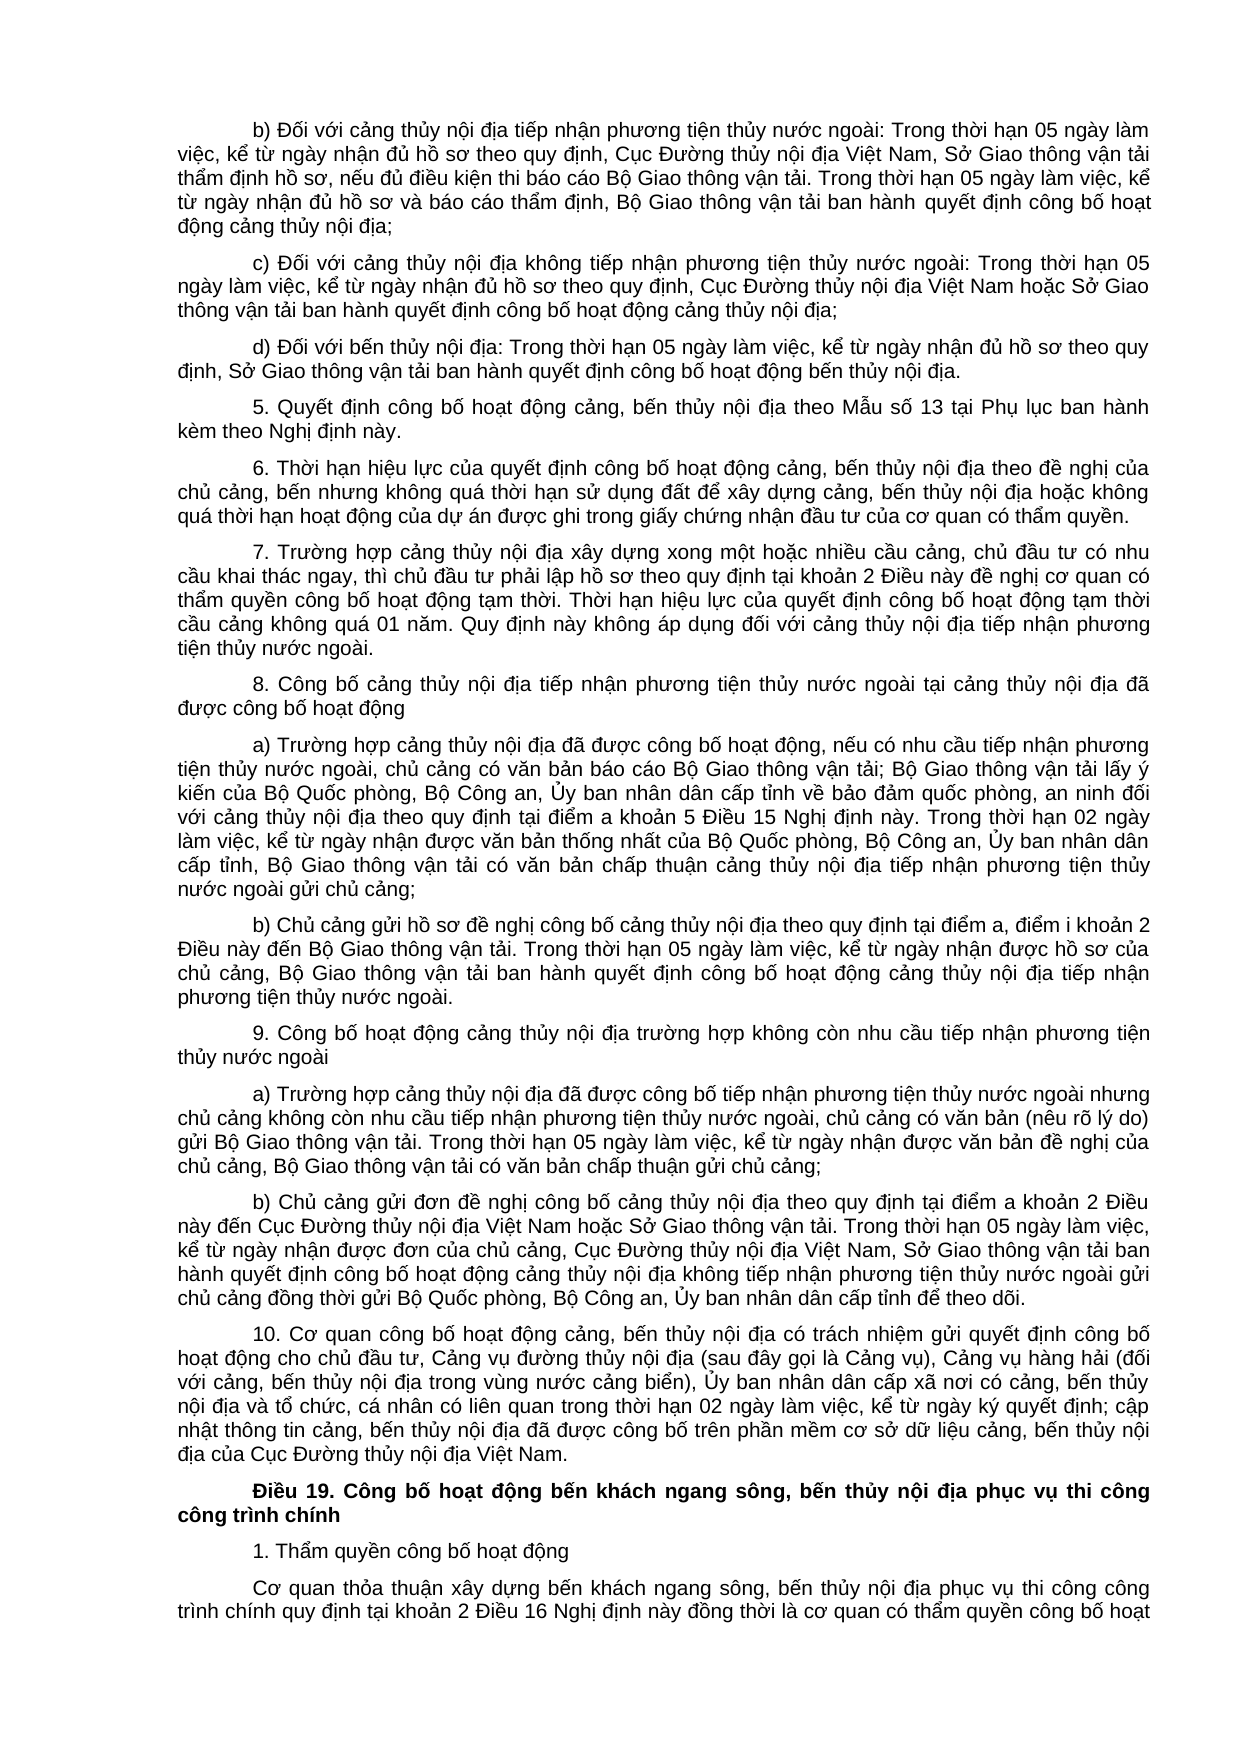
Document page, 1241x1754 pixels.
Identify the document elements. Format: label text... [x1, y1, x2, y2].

text 1. Thẩm quyền công bố hoạt động [177, 1539, 1152, 1563]
text 7. Trường hợp cảng thủy nội địa xây dựng xong một hoặc nhiều cầu cảng, chủ đầu tư có nhu cầu khai thác ngay, thì chủ đầu tư phải lập hồ sơ theo quy định tại khoản 2 Điều này đề nghị cơ quan có thẩm quyền công bố hoạt động tạm thời. Thời hạn hiệu lực của quyết định công bố hoạt động tạm thời cầu cảng không quá 01 năm. Quy định này không áp dụng đối với cảng thủy nội địa tiếp nhận phương tiện thủy nước ngoài. [177, 540, 1152, 660]
text d) Đối với bến thủy nội địa: Trong thời hạn 05 ngày làm việc, kể từ ngày nhận đủ hồ sơ theo quy định, Sở Giao thông vận tải ban hành quyết định công bố hoạt động bến thủy nội địa. [177, 335, 1152, 383]
text 8. Công bố cảng thủy nội địa tiếp nhận phương tiện thủy nước ngoài tại cảng thủy nội địa đã được công bố hoạt động [177, 672, 1152, 720]
text b) Chủ cảng gửi hồ sơ đề nghị công bố cảng thủy nội địa theo quy định tại điểm a, điểm i khoản 2 Điều này đến Bộ Giao thông vận tải. Trong thời hạn 05 ngày làm việc, kể từ ngày nhận được hồ sơ của chủ cảng, Bộ Giao thông vận tải ban hành quyết định công bố hoạt động cảng thủy nội địa tiếp nhận phương tiện thủy nước ngoài. [177, 913, 1152, 1009]
text b) Chủ cảng gửi đơn đề nghị công bố cảng thủy nội địa theo quy định tại điểm a khoản 2 Điều này đến Cục Đường thủy nội địa Việt Nam hoặc Sở Giao thông vận tải. Trong thời hạn 05 ngày làm việc, kể từ ngày nhận được đơn của chủ cảng, Cục Đường thủy nội địa Việt Nam, Sở Giao thông vận tải ban hành quyết định công bố hoạt động cảng thủy nội địa không tiếp nhận phương tiện thủy nước ngoài gửi chủ cảng đồng thời gửi Bộ Quốc phòng, Bộ Công an, Ủy ban nhân dân cấp tỉnh để theo dõi. [177, 1190, 1152, 1310]
text a) Trường hợp cảng thủy nội địa đã được công bố tiếp nhận phương tiện thủy nước ngoài nhưng chủ cảng không còn nhu cầu tiếp nhận phương tiện thủy nước ngoài, chủ cảng có văn bản (nêu rõ lý do) gửi Bộ Giao thông vận tải. Trong thời hạn 05 ngày làm việc, kể từ ngày nhận được văn bản đề nghị của chủ cảng, Bộ Giao thông vận tải có văn bản chấp thuận gửi chủ cảng; [177, 1082, 1152, 1177]
text 10. Cơ quan công bố hoạt động cảng, bến thủy nội địa có trách nhiệm gửi quyết định công bố hoạt động cho chủ đầu tư, Cảng vụ đường thủy nội địa (sau đây gọi là Cảng vụ), Cảng vụ hàng hải (đối với cảng, bến thủy nội địa trong vùng nước cảng biển), Ủy ban nhân dân cấp xã nơi có cảng, bến thủy nội địa và tổ chức, cá nhân có liên quan trong thời hạn 02 ngày làm việc, kể từ ngày ký quyết định; cập nhật thông tin cảng, bến thủy nội địa đã được công bố trên phần mềm cơ sở dữ liệu cảng, bến thủy nội địa của Cục Đường thủy nội địa Việt Nam. [177, 1322, 1152, 1466]
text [177, 1575, 1152, 1623]
text Điều 19. Công bố hoạt động bến khách ngang sông, bến thủy nội địa phục vụ thi công công trình chính [177, 1478, 1152, 1526]
text 5. Quyết định công bố hoạt động cảng, bến thủy nội địa theo Mẫu số 13 tại Phụ lục ban hành kèm theo Nghị định này. [177, 395, 1152, 443]
text 6. Thời hạn hiệu lực của quyết định công bố hoạt động cảng, bến thủy nội địa theo đề nghị của chủ cảng, bến nhưng không quá thời hạn sử dụng đất để xây dựng cảng, bến thủy nội địa hoặc không quá thời hạn hoạt động của dự án được ghi trong giấy chứng nhận đầu tư của cơ quan có thẩm quyền. [177, 456, 1152, 527]
text 9. Công bố hoạt động cảng thủy nội địa trường hợp không còn nhu cầu tiếp nhận phương tiện thủy nước ngoài [177, 1021, 1152, 1069]
text c) Đối với cảng thủy nội địa không tiếp nhận phương tiện thủy nước ngoài: Trong thời hạn 05 ngày làm việc, kể từ ngày nhận đủ hồ sơ theo quy định, Cục Đường thủy nội địa Việt Nam hoặc Sở Giao thông vận tải ban hành quyết định công bố hoạt động cảng thủy nội địa; [177, 250, 1152, 322]
text b) Đối với cảng thủy nội địa tiếp nhận phương tiện thủy nước ngoài: Trong thời hạn 05 ngày làm việc, kể từ ngày nhận đủ hồ sơ theo quy định, Cục Đường thủy nội địa Việt Nam, Sở Giao thông vận tải thẩm định hồ sơ, nếu đủ điều kiện thi báo cáo Bộ Giao thông vận tải. Trong thời hạn 05 ngày làm việc, kể từ ngày nhận đủ hồ sơ và báo cáo thẩm định, Bộ Giao thông vận tải ban hành quyết định công bố hoạt động cảng thủy nội địa; [177, 118, 1152, 238]
text a) Trường hợp cảng thủy nội địa đã được công bố hoạt động, nếu có nhu cầu tiếp nhận phương tiện thủy nước ngoài, chủ cảng có văn bản báo cáo Bộ Giao thông vận tải; Bộ Giao thông vận tải lấy ý kiến của Bộ Quốc phòng, Bộ Công an, Ủy ban nhân dân cấp tỉnh về bảo đảm quốc phòng, an ninh đối với cảng thủy nội địa theo quy định tại điểm a khoản 5 Điều 15 Nghị định này. Trong thời hạn 02 ngày làm việc, kể từ ngày nhận được văn bản thống nhất của Bộ Quốc phòng, Bộ Công an, Ủy ban nhân dân cấp tỉnh, Bộ Giao thông vận tải có văn bản chấp thuận cảng thủy nội địa tiếp nhận phương tiện thủy nước ngoài gửi chủ cảng; [177, 733, 1152, 900]
